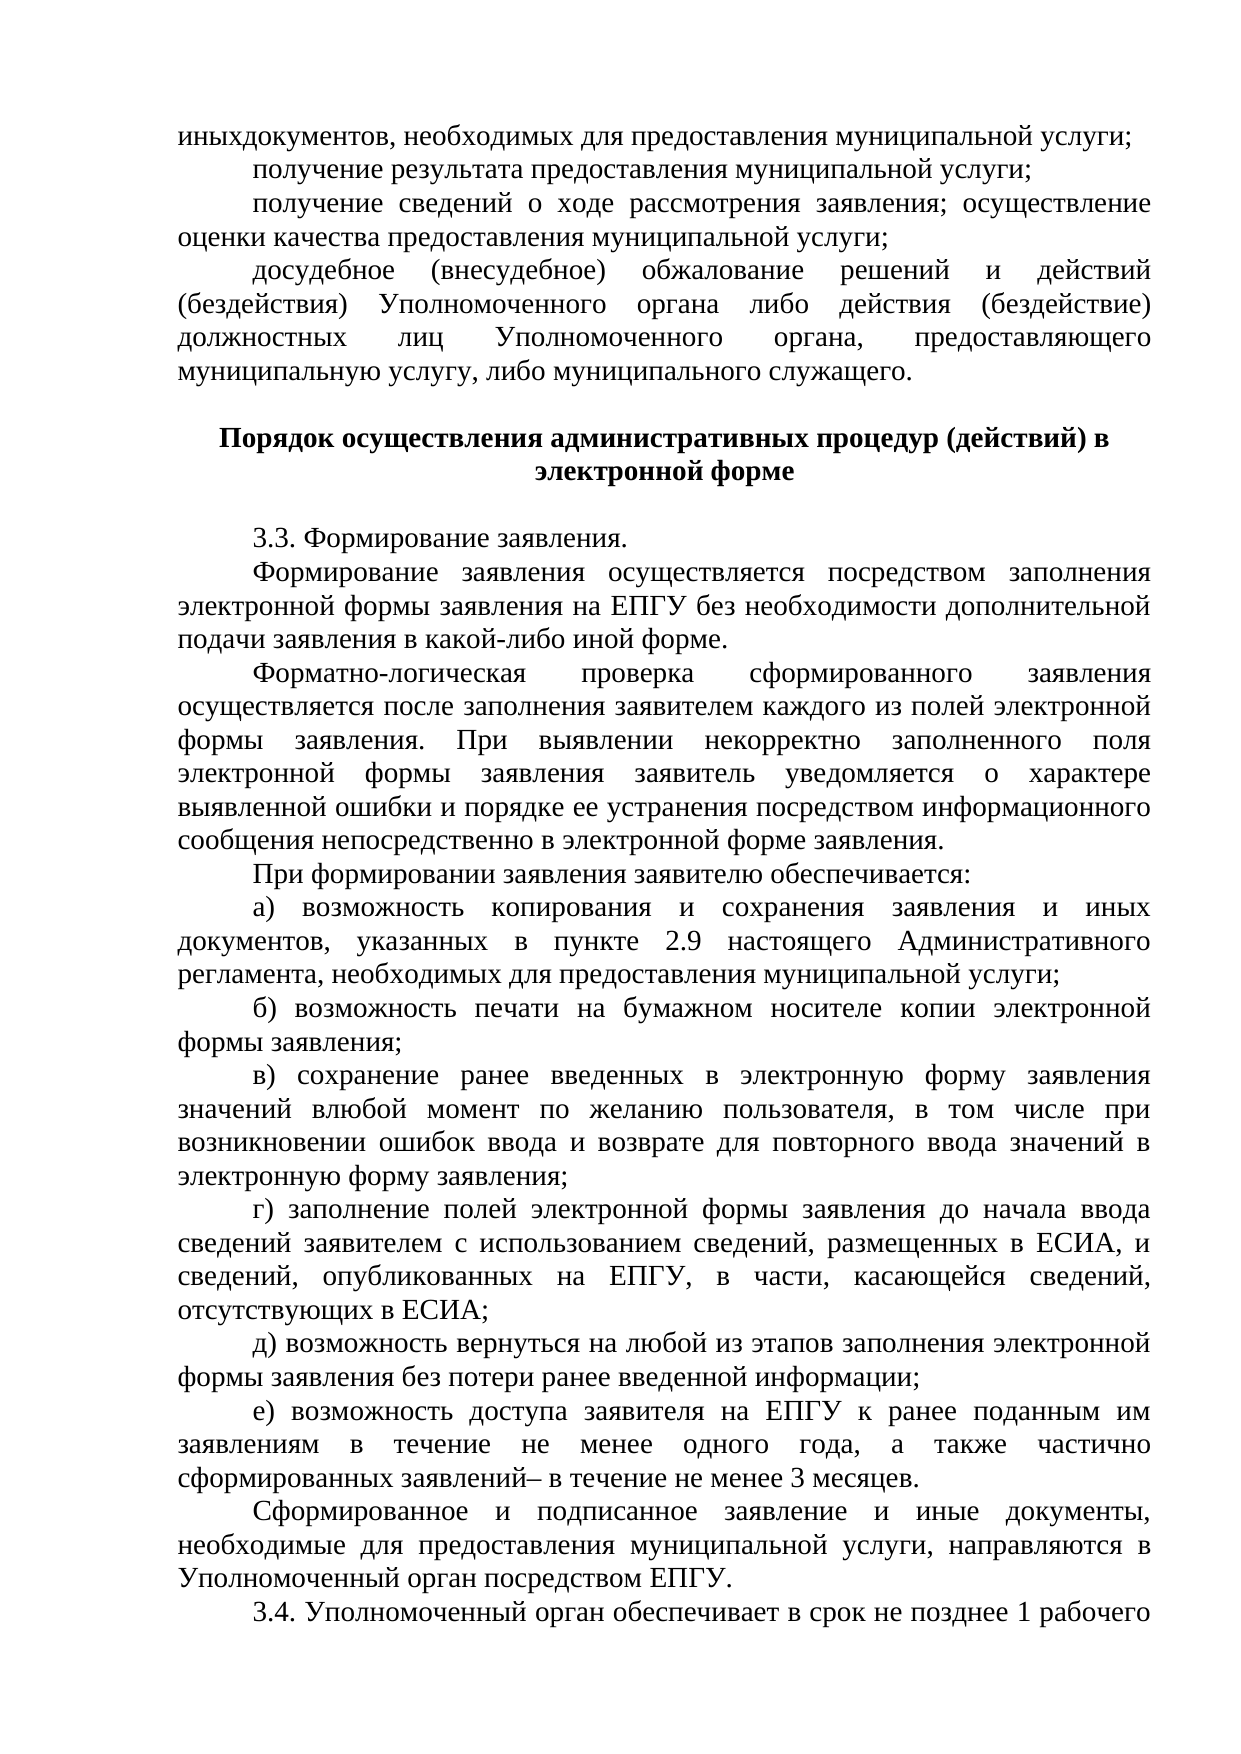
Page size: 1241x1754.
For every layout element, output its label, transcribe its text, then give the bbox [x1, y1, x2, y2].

text Форматно-логическая проверка сформированного заявления осуществляется после заполнения заявителем каждого из полей электронной формы заявления. При выявлении некорректно заполненного поля электронной формы заявления заявитель уведомляется о характере выявленной ошибки и порядке ее устранения посредством информационного сообщения непосредственно в электронной форме заявления. [177, 655, 1152, 856]
text Сформированное и подписанное заявление и иные документы, необходимые для предоставления муниципальной услуги, направляются в Уполномоченный орган посредством ЕПГУ. [177, 1493, 1152, 1594]
text а) возможность копирования и сохранения заявления и иных документов, указанных в пункте 2.9 настоящего Административного регламента, необходимых для предоставления муниципальной услуги; [177, 889, 1152, 990]
text Формирование заявления осуществляется посредством заполнения электронной формы заявления на ЕПГУ без необходимости дополнительной подачи заявления в какой-либо иной форме. [177, 554, 1152, 655]
text б) возможность печати на бумажном носителе копии электронной формы заявления; [177, 990, 1152, 1057]
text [177, 118, 1152, 152]
text в) сохранение ранее введенных в электронную форму заявления значений влюбой момент по желанию пользователя, в том числе при возникновении ошибок ввода и возврате для повторного ввода значений в электронную форму заявления; [177, 1057, 1152, 1191]
text е) возможность доступа заявителя на ЕПГУ к ранее поданным им заявлениям в течение не менее одного года, а также частично сформированных заявлений– в течение не менее 3 месяцев. [177, 1393, 1152, 1493]
text получение результата предоставления муниципальной услуги; [177, 152, 1152, 185]
text г) заполнение полей электронной формы заявления до начала ввода сведений заявителем с использованием сведений, размещенных в ЕСИА, и сведений, опубликованных на ЕПГУ, в части, касающейся сведений, отсутствующих в ЕСИА; [177, 1191, 1152, 1326]
text 3.3. Формирование заявления. [177, 521, 1152, 554]
text получение сведений о ходе рассмотрения заявления; осуществление оценки качества предоставления муниципальной услуги; [177, 185, 1152, 252]
text При формировании заявления заявителю обеспечивается: [177, 856, 1152, 889]
text досудебное (внесудебное) обжалование решений и действий (бездействия) Уполномоченного органа либо действия (бездействие) должностных лиц Уполномоченного органа, предоставляющего муниципальную услугу, либо муниципального служащего. [177, 252, 1152, 386]
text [177, 1594, 1152, 1627]
text д) возможность вернуться на любой из этапов заполнения электронной формы заявления без потери ранее введенной информации; [177, 1326, 1152, 1393]
text Порядок осуществления административных процедур (действий) в электронной форме [177, 420, 1152, 487]
